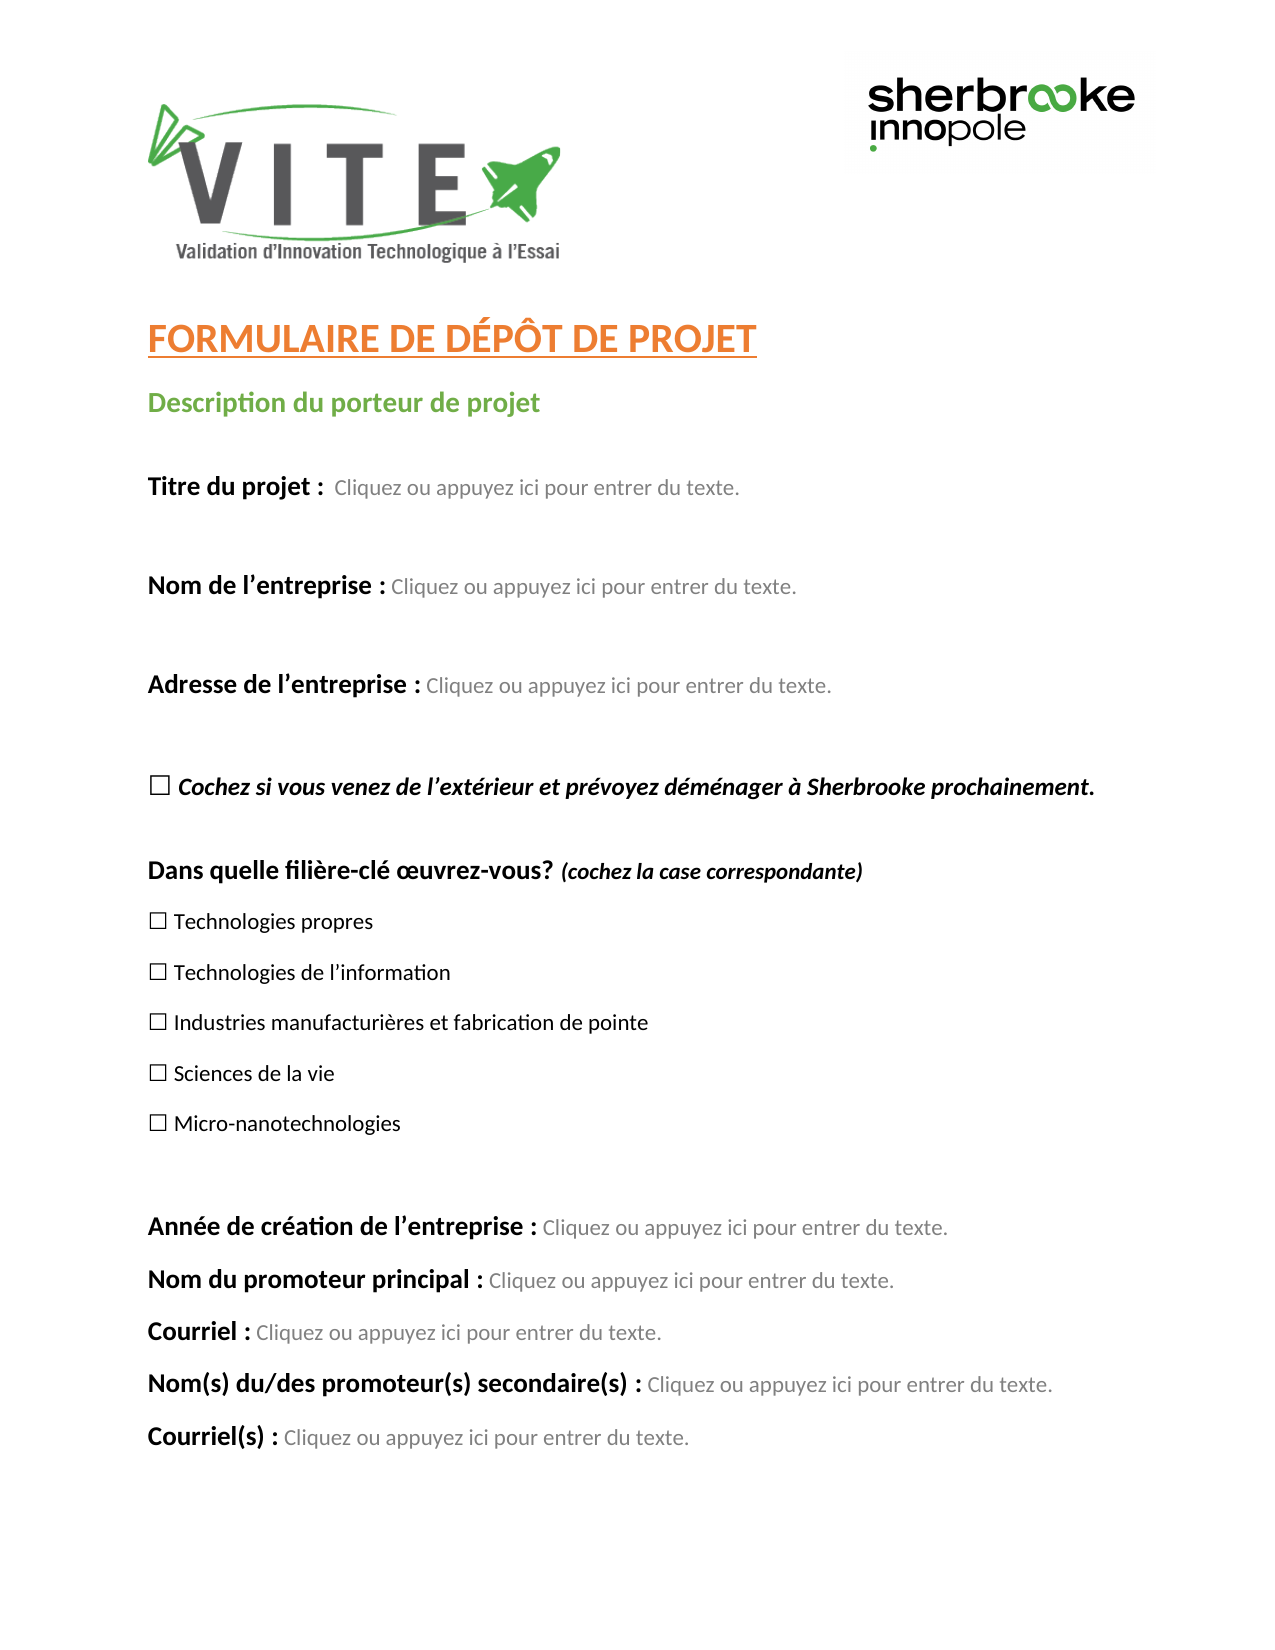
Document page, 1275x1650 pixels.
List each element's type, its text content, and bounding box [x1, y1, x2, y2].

text Technologies de l’information [148, 956, 1152, 987]
text Description du porteur de projet [148, 384, 1152, 450]
text Nom(s) du/des promoteur(s) secondaire(s) : [148, 1366, 1152, 1399]
text Courriel(s) : [148, 1419, 1152, 1452]
text Courriel : [148, 1314, 1152, 1347]
text Année de création de l’entreprise : [148, 1209, 1152, 1243]
picture [843, 51, 1156, 174]
text Dans quelle filière-clé œuvrez-vous? (cochez la case correspondante) [148, 853, 1152, 886]
text Adresse de l’entreprise : [148, 667, 1152, 700]
text Industries manufacturières et fabrication de pointe [148, 1006, 1152, 1037]
picture [147, 103, 561, 264]
text Nom de l’entreprise : [148, 568, 1152, 601]
text Micro-nanotechnologies [148, 1107, 1152, 1138]
text Nom du promoteur principal : [148, 1262, 1152, 1295]
text Cochez si vous venez de l’extérieur et prévoyez déménager à Sherbrooke prochainement. [148, 766, 1152, 803]
text Technologies propres [148, 905, 1152, 936]
text FORMULAIRE DE DÉPÔT DE PROJET [148, 312, 1152, 363]
text Titre du projet : [148, 469, 1152, 502]
text Sciences de la vie [148, 1056, 1152, 1088]
